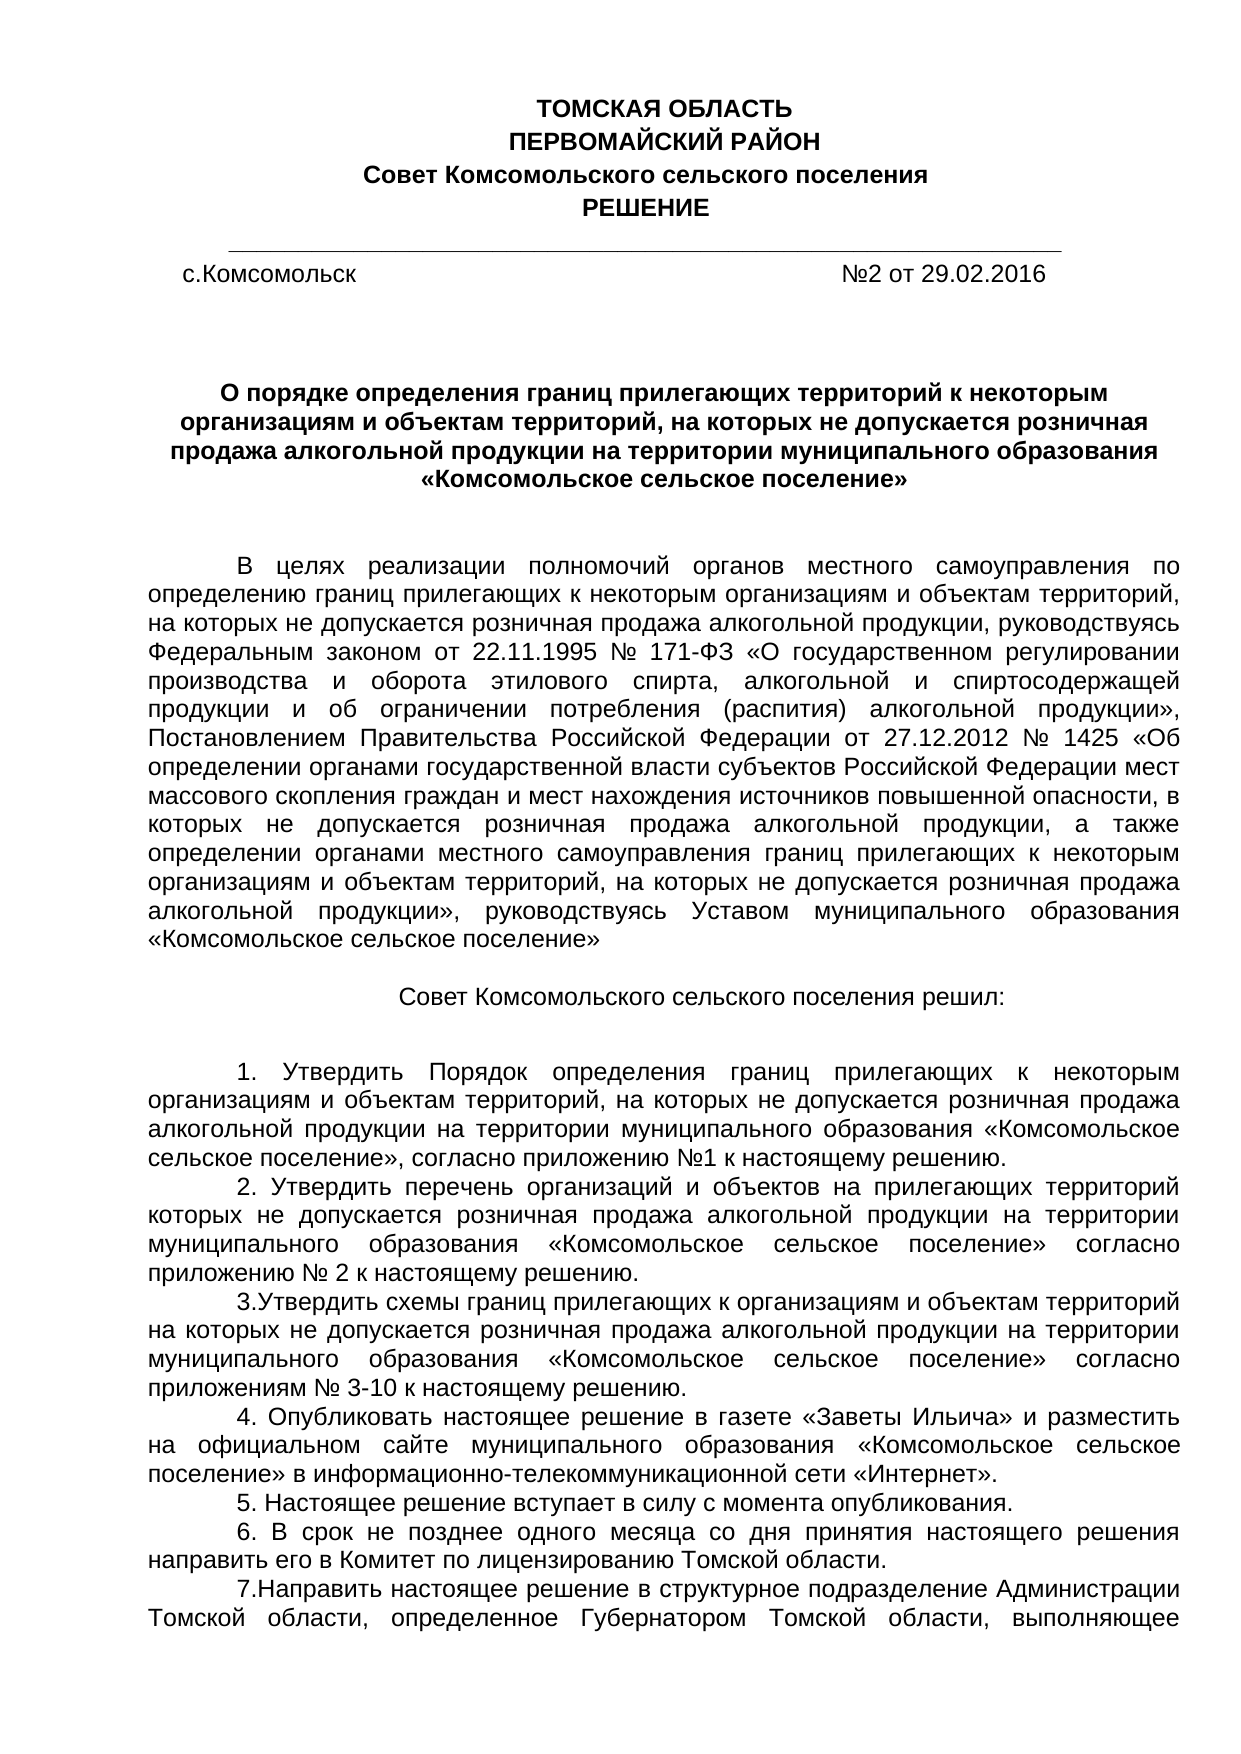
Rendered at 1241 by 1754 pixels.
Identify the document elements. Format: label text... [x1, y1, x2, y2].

text РЕШЕНИЕ [110, 193, 1181, 222]
text Совет Комсомольского сельского поселения решил: [148, 982, 1181, 1011]
text О порядке определения границ прилегающих территорий к некоторым организациям и объектам территорий, на которых не допускается розничная продажа алкогольной продукции на территории муниципального образования «Комсомольское сельское поселение» [148, 378, 1181, 493]
text 4. Опубликовать настоящее решение в газете «Заветы Ильича» и разместить на официальном сайте муниципального образования «Комсомольское сельское поселение» в информационно-телекоммуникационной сети «Интернет». [148, 1402, 1181, 1488]
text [148, 1574, 1181, 1632]
text 1. Утвердить Порядок определения границ прилегающих к некоторым организациям и объектам территорий, на которых не допускается розничная продажа алкогольной продукции на территории муниципального образования «Комсомольское сельское поселение», согласно приложению №1 к настоящему решению. [148, 1057, 1181, 1172]
text ТОМСКАЯ ОБЛАСТЬ [148, 94, 1181, 123]
text 5. Настоящее решение вступает в силу с момента опубликования. [148, 1488, 1181, 1517]
text ____________________________________________________________ [110, 226, 1181, 255]
text 3.Утвердить схемы границ прилегающих к организациям и объектам территорий на которых не допускается розничная продажа алкогольной продукции на территории муниципального образования «Комсомольское сельское поселение» согласно приложениям № 3-10 к настоящему решению. [148, 1287, 1181, 1402]
text с.Комсомольск №2 от 29.02.2016 [148, 259, 1181, 321]
text 2. Утвердить перечень организаций и объектов на прилегающих территорий которых не допускается розничная продажа алкогольной продукции на территории муниципального образования «Комсомольское сельское поселение» согласно приложению № 2 к настоящему решению. [148, 1172, 1181, 1287]
text ПЕРВОМАЙСКИЙ РАЙОН [148, 127, 1181, 156]
text 6. В срок не позднее одного месяца со дня принятия настоящего решения направить его в Комитет по лицензированию Томской области. [148, 1517, 1181, 1574]
text В целях реализации полномочий органов местного самоуправления по определению границ прилегающих к некоторым организациям и объектам территорий, на которых не допускается розничная продажа алкогольной продукции, руководствуясь Федеральным законом от 22.11.1995 № 171-ФЗ «О государственном регулировании производства и оборота этилового спирта, алкогольной и спиртосодержащей продукции и об ограничении потребления (распития) алкогольной продукции», Постановлением Правительства Российской Федерации от 27.12.2012 № 1425 «Об определении органами государственной власти субъектов Российской Федерации мест массового скопления граждан и мест нахождения источников повышенной опасности, в которых не допускается розничная продажа алкогольной продукции, а также определении органами местного самоуправления границ прилегающих к некоторым организациям и объектам территорий, на которых не допускается розничная продажа алкогольной продукции», руководствуясь Уставом муниципального образования «Комсомольское сельское поселение» [148, 551, 1181, 953]
text Совет Комсомольского сельского поселения [110, 160, 1181, 189]
